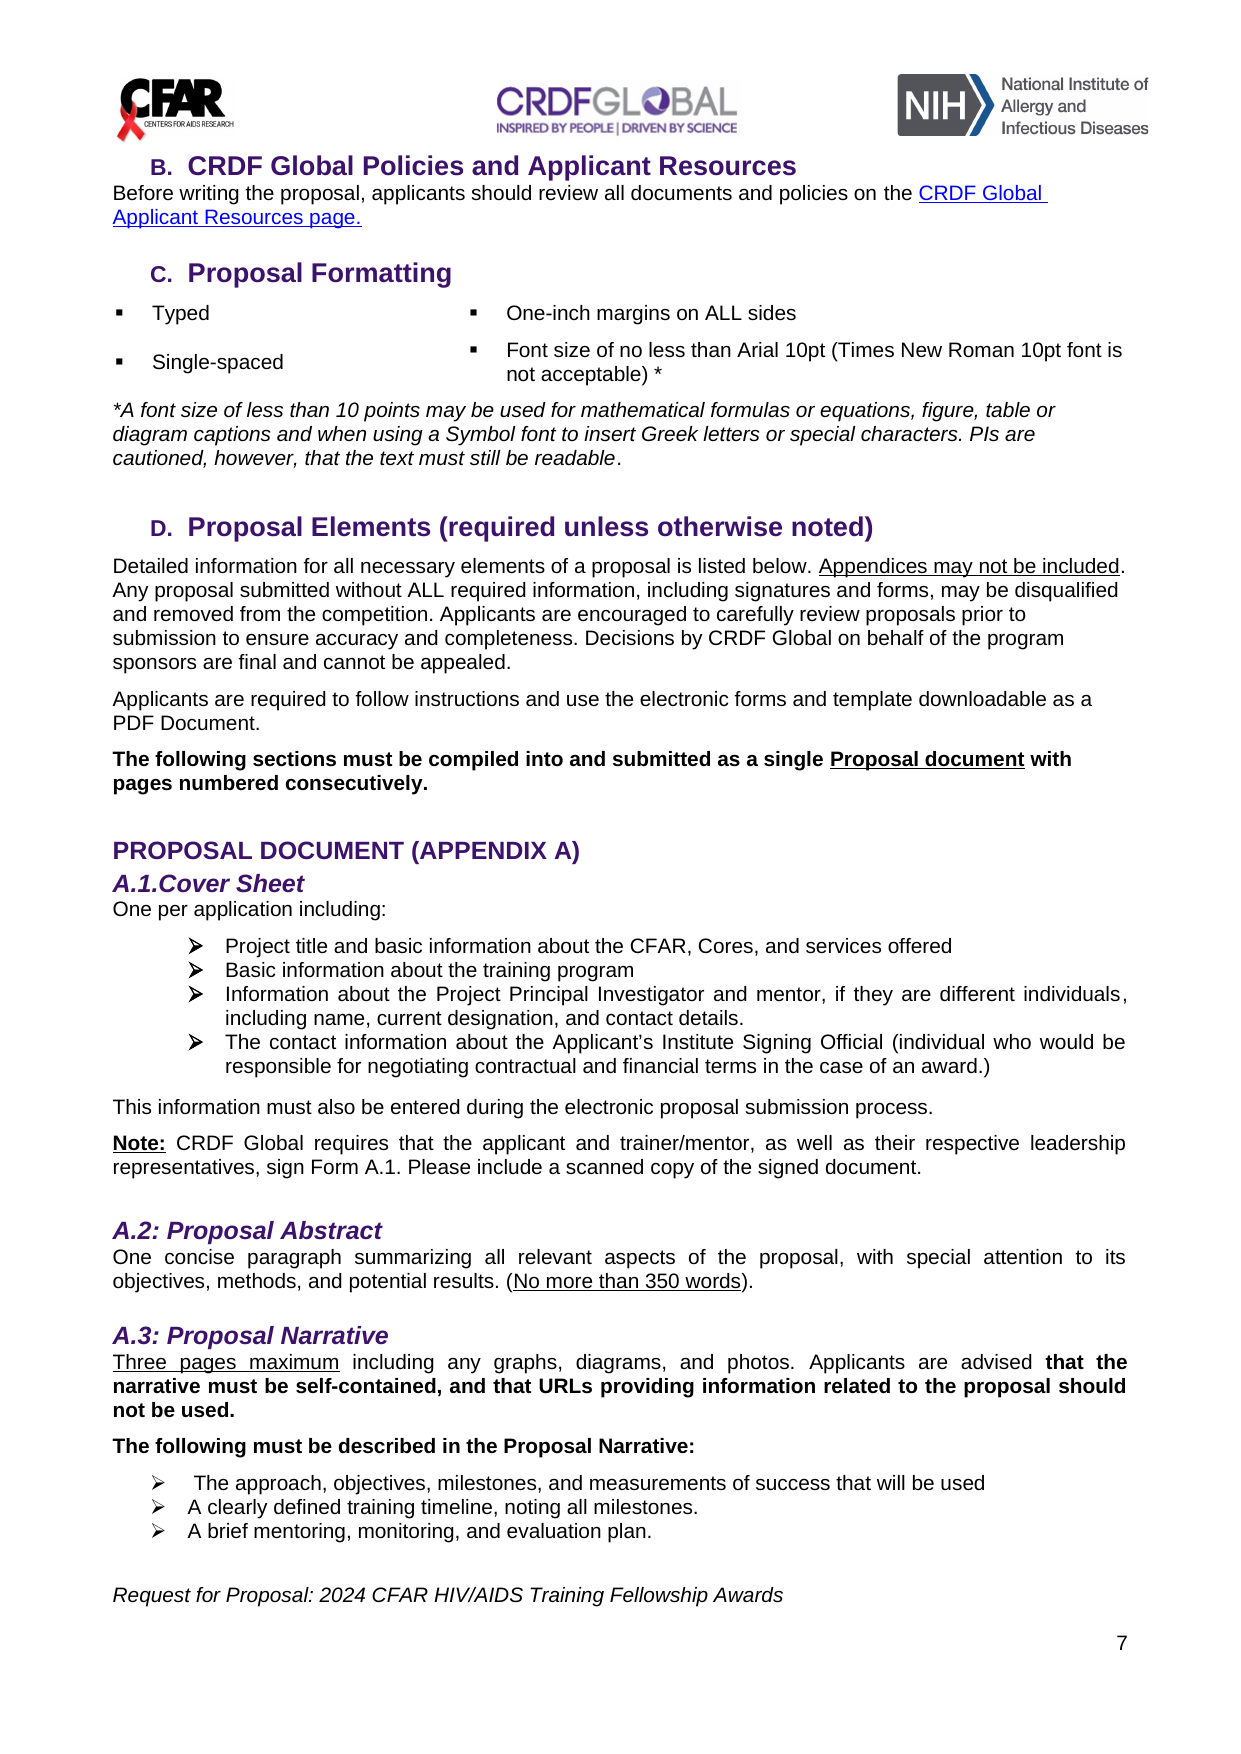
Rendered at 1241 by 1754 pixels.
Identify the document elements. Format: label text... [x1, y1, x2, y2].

table_header One-inch margins on ALL sides [467, 289, 1163, 325]
table_cell Single-spaced [113, 325, 467, 386]
text One concise paragraph summarizing all relevant aspects of the proposal, with special attention to its objectives, methods, and potential results. (No more than 350 words). [112, 1245, 1128, 1293]
list Basic information about the training program [187, 958, 1128, 982]
text The following must be described in the Proposal Narrative: [112, 1434, 1128, 1458]
text This information must also be entered during the electronic proposal submission process. [112, 1094, 1128, 1118]
text Three pages maximum including any graphs, diagrams, and photos. Applicants are advised that the narrative must be self-contained, and that URLs providing information related to the proposal should not be used. [112, 1349, 1128, 1421]
text One per application including: [112, 897, 1128, 921]
list The contact information about the Applicant’s Institute Signing Official (individual who would be responsible for negotiating contractual and financial terms in the case of an award.) [187, 1030, 1128, 1078]
text Detailed information for all necessary elements of a proposal is listed below. Appendices may not be included. Any proposal submitted without ALL required information, including signatures and forms, may be disqualified and removed from the competition. Applicants are encouraged to carefully review proposals prior to submission to ensure accuracy and completeness. Decisions by CRDF Global on behalf of the program sponsors are final and cannot be appealed. [112, 554, 1128, 674]
subtitle A.1.Cover Sheet [112, 868, 1128, 897]
picture [112, 75, 239, 143]
subtitle Proposal Formatting [150, 257, 1128, 288]
list Information about the Project Principal Investigator and mentor, if they are different individuals, including name, current designation, and contact details. [187, 982, 1128, 1030]
text Applicants are required to follow instructions and use the electronic forms and template downloadable as a PDF Document. [112, 687, 1128, 734]
list The approach, objectives, milestones, and measurements of success that will be used [150, 1470, 1128, 1494]
list A brief mentoring, monitoring, and evaluation plan. [150, 1518, 1128, 1543]
text *A font size of less than 10 points may be used for mathematical formulas or equations, figure, table or diagram captions and when using a Symbol font to insert Greek letters or special characters. PIs are cautioned, however, that the text must still be readable. [112, 398, 1128, 470]
subtitle A.2: Proposal Abstract [112, 1216, 1128, 1245]
table_cell Font size of no less than Arial 10pt (Times New Roman 10pt font is not acceptable) * [467, 325, 1163, 386]
list A clearly defined training timeline, noting all milestones. [150, 1494, 1128, 1518]
text Note: CRDF Global requires that the applicant and trainer/mentor, as well as their respective leadership representatives, sign Form A.1. Please include a scanned copy of the signed document. [112, 1131, 1128, 1179]
text Before writing the proposal, applicants should review all documents and policies on the [112, 181, 1128, 229]
subtitle Proposal Elements (required unless otherwise noted) [150, 511, 1128, 542]
subtitle PROPOSAL DOCUMENT (APPENDIX A) [112, 836, 1128, 864]
list Project title and basic information about the CFAR, Cores, and services offered [187, 934, 1128, 958]
table_header Typed [113, 289, 467, 325]
subtitle CRDF Global Policies and Applicant Resources [150, 150, 1128, 181]
text The following sections must be compiled into and submitted as a single Proposal document with pages numbered consecutively. [112, 747, 1128, 795]
subtitle A.3: Proposal Narrative [112, 1321, 1128, 1349]
picture [495, 79, 742, 139]
